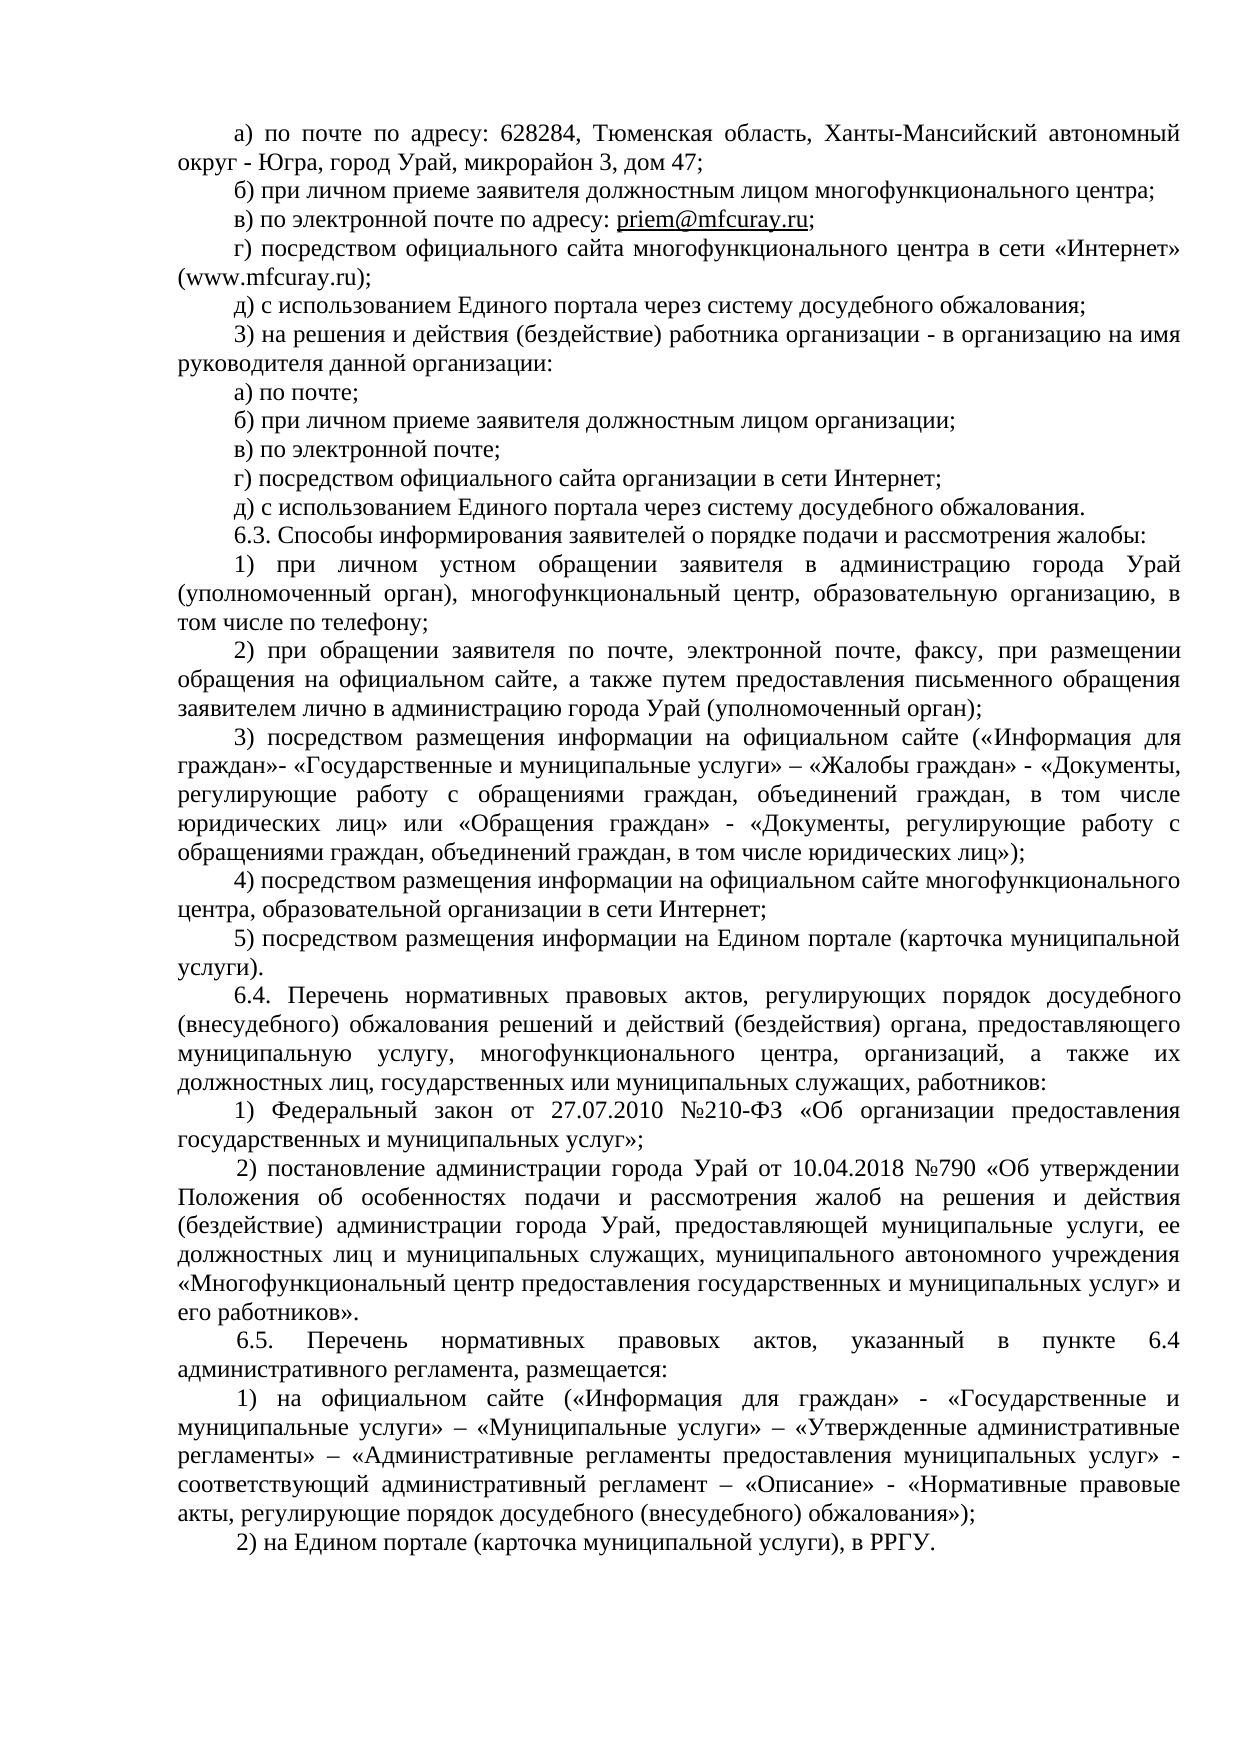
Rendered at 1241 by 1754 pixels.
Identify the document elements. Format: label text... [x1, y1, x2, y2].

text 2) постановление администрации города Урай от 10.04.2018 №790 «Об утверждении Положения об особенностях подачи и рассмотрения жалоб на решения и действия (бездействие) администрации города Урай, предоставляющей муниципальные услуги, ее должностных лиц и муниципальных служащих, муниципального автономного учреждения «Многофункциональный центр предоставления государственных и муниципальных услуг» и его работников». [177, 1153, 1181, 1326]
text 3) посредством размещения информации на официальном сайте («Информация для граждан»- «Государственные и муниципальные услуги» – «Жалобы граждан» - «Документы, регулирующие работу с обращениями граждан, объединений граждан, в том числе юридических лиц» или «Обращения граждан» - «Документы, регулирующие работу с обращениями граждан, объединений граждан, в том числе юридических лиц»); [177, 722, 1181, 866]
text г) посредством официального сайта организации в сети Интернет; [177, 463, 1181, 492]
text 6.3. Способы информирования заявителей о порядке подачи и рассмотрения жалобы: [177, 521, 1181, 549]
text 6.4. Перечень нормативных правовых актов, регулирующих порядок досудебного (внесудебного) обжалования решений и действий (бездействия) органа, предоставляющего муниципальную услугу, многофункционального центра, организаций, а также их должностных лиц, государственных или муниципальных служащих, работников: [177, 981, 1181, 1096]
text 5) посредством размещения информации на Едином портале (карточка муниципальной услуги). [177, 923, 1181, 981]
text 1) Федеральный закон от 27.07.2010 №210-ФЗ «Об организации предоставления государственных и муниципальных услуг»; [177, 1096, 1181, 1153]
text 2) на Едином портале (карточка муниципальной услуги), в РРГУ. [177, 1527, 1181, 1556]
text 2) при обращении заявителя по почте, электронной почте, факсу, при размещении обращения на официальном сайте, а также путем предоставления письменного обращения заявителем лично в администрацию города Урай (уполномоченный орган); [177, 636, 1181, 722]
text в) по электронной почте; [177, 434, 1181, 463]
text д) с использованием Единого портала через систему досудебного обжалования; [177, 291, 1181, 319]
text г) посредством официального сайта многофункционального центра в сети «Интернет» (www.mfcuray.ru); [177, 233, 1181, 291]
text 1) при личном устном обращении заявителя в администрацию города Урай (уполномоченный орган), многофункциональный центр, образовательную организацию, в том числе по телефону; [177, 549, 1181, 636]
text а) по почте по адресу: 628284, Тюменская область, Ханты-Мансийский автономный округ - Югра, город Урай, микрорайон 3, дом 47; [177, 118, 1181, 176]
text а) по почте; [177, 377, 1181, 406]
text 1) на официальном сайте («Информация для граждан» - «Государственные и муниципальные услуги» – «Муниципальные услуги» – «Утвержденные административные регламенты» – «Административные регламенты предоставления муниципальных услуг» - соответствующий административный регламент – «Описание» - «Нормативные правовые акты, регулирующие порядок досудебного (внесудебного) обжалования»); [177, 1383, 1181, 1527]
text в) по электронной почте по адресу: priem@mfcuray.ru; [177, 204, 1181, 233]
text б) при личном приеме заявителя должностным лицом многофункционального центра; [177, 176, 1181, 204]
text 6.5. Перечень нормативных правовых актов, указанный в пункте 6.4 административного регламента, размещается: [177, 1326, 1181, 1383]
text д) с использованием Единого портала через систему досудебного обжалования. [177, 492, 1181, 521]
text б) при личном приеме заявителя должностным лицом организации; [177, 406, 1181, 434]
text 4) посредством размещения информации на официальном сайте многофункционального центра, образовательной организации в сети Интернет; [177, 866, 1181, 923]
text 3) на решения и действия (бездействие) работника организации - в организацию на имя руководителя данной организации: [177, 319, 1181, 377]
